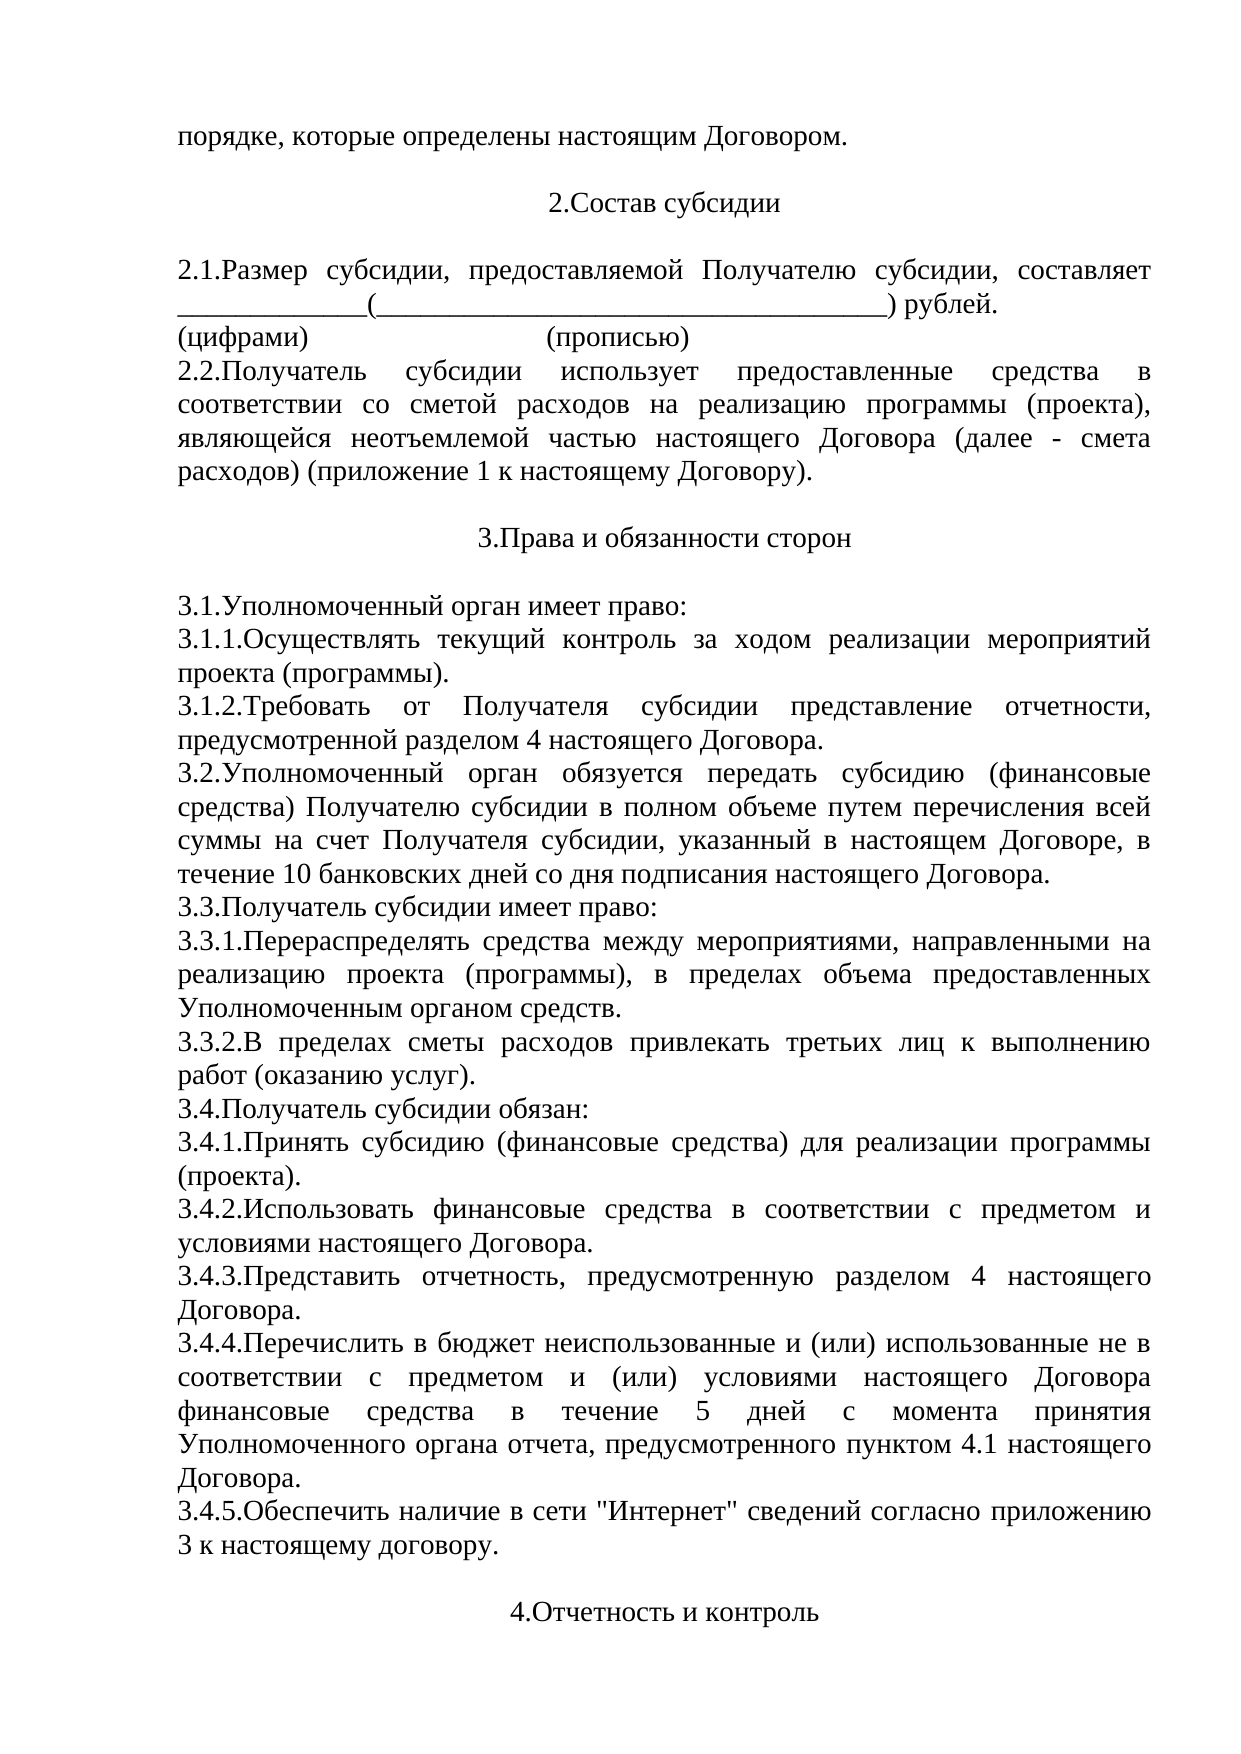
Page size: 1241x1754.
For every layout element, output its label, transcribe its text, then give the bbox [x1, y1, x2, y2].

text 3.4.4.Перечислить в бюджет неиспользованные и (или) использованные не в соответствии с предметом и (или) условиями настоящего Договора финансовые средства в течение 5 дней с момента принятия Уполномоченного органа отчета, предусмотренного пунктом 4.1 настоящего Договора. [177, 1326, 1152, 1493]
text 3.3.2.В пределах сметы расходов привлекать третьих лиц к выполнению работ (оказанию услуг). [177, 1024, 1152, 1091]
text 3.4.2.Использовать финансовые средства в соответствии с предметом и условиями настоящего Договора. [177, 1191, 1152, 1258]
text 3.4.1.Принять субсидию (финансовые средства) для реализации программы (проекта). [177, 1124, 1152, 1191]
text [177, 118, 1152, 152]
text 3.4.3.Представить отчетность, предусмотренную разделом 4 настоящего Договора. [177, 1258, 1152, 1326]
text 3.1.Уполномоченный орган имеет право: [177, 588, 1152, 621]
text 3.Права и обязанности сторон [177, 521, 1152, 554]
text 3.1.1.Осуществлять текущий контроль за ходом реализации мероприятий проекта (программы). [177, 621, 1152, 688]
text 3.4.Получатель субсидии обязан: [177, 1091, 1152, 1124]
text 2.2.Получатель субсидии использует предоставленные средства в соответствии со сметой расходов на реализацию программы (проекта), являющейся неотъемлемой частью настоящего Договора (далее - смета расходов) (приложение 1 к настоящему Договору). [177, 353, 1152, 487]
text 4.Отчетность и контроль [177, 1594, 1152, 1627]
text 2.1.Размер субсидии, предоставляемой Получателю субсидии, составляет _____________(___________________________________) рублей. [177, 252, 1152, 319]
text 2.Состав субсидии [177, 185, 1152, 219]
text 3.2.Уполномоченный орган обязуется передать субсидию (финансовые средства) Получателю субсидии в полном объеме путем перечисления всей суммы на счет Получателя субсидии, указанный в настоящем Договоре, в течение 10 банковских дней со дня подписания настоящего Договора. [177, 755, 1152, 889]
text 3.1.2.Требовать от Получателя субсидии представление отчетности, предусмотренной разделом 4 настоящего Договора. [177, 688, 1152, 755]
text 3.3.Получатель субсидии имеет право: [177, 889, 1152, 923]
text 3.4.5.Обеспечить наличие в сети "Интернет" сведений согласно приложению 3 к настоящему договору. [177, 1493, 1152, 1560]
text (цифрами) (прописью) [177, 319, 1152, 353]
text 3.3.1.Перераспределять средства между мероприятиями, направленными на реализацию проекта (программы), в пределах объема предоставленных Уполномоченным органом средств. [177, 923, 1152, 1024]
